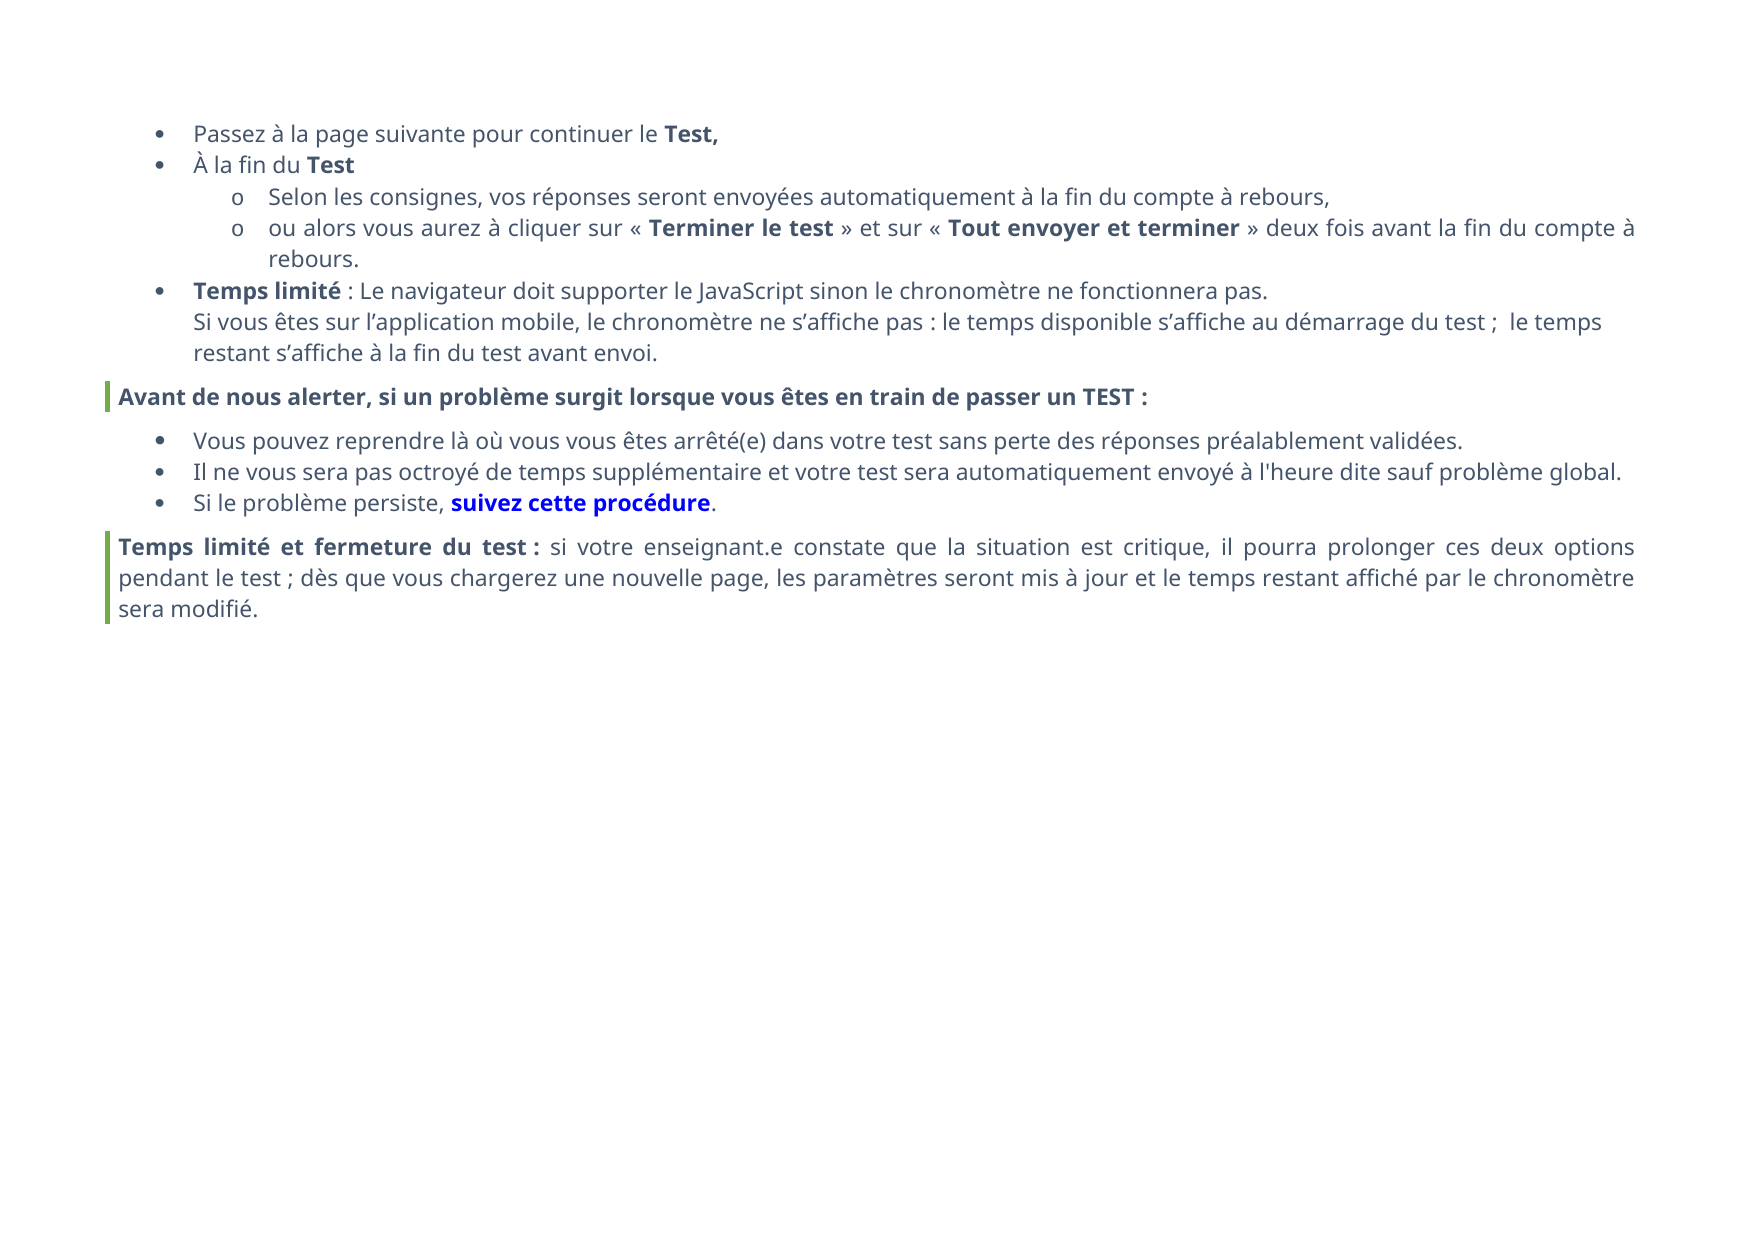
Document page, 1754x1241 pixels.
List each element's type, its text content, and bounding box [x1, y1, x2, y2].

text Avant de nous alerter, si un problème surgit lorsque vous êtes en train de passer un TEST : [110, 381, 1636, 412]
list Si le problème persiste, suivez cette procédure. [156, 487, 1636, 518]
list Il ne vous sera pas octroyé de temps supplémentaire et votre test sera automatiquement envoyé à l'heure dite sauf problème global. [156, 456, 1636, 487]
list Vous pouvez reprendre là où vous vous êtes arrêté(e) dans votre test sans perte des réponses préalablement validées. [156, 424, 1636, 456]
list À la fin du Test [156, 149, 1636, 181]
list Selon les consignes, vos réponses seront envoyées automatiquement à la fin du compte à rebours, [231, 181, 1636, 212]
list Passez à la page suivante pour continuer le Test, [156, 118, 1636, 149]
text Temps limité et fermeture du test : si votre enseignant.e constate que la situation est critique, il pourra prolonger ces deux options pendant le test ; dès que vous chargerez une nouvelle page, les paramètres seront mis à jour et le temps restant affiché par le chronomètre sera modifié. [110, 531, 1636, 624]
list ou alors vous aurez à cliquer sur « Terminer le test » et sur « Tout envoyer et terminer » deux fois avant la fin du compte à rebours. [231, 212, 1636, 274]
list Temps limité : Le navigateur doit supporter le JavaScript sinon le chronomètre ne fonctionnera pas. Si vous êtes sur l’application mobile, le chronomètre ne s’affiche pas : le temps disponible s’affiche au démarrage du test ; le temps restant s’affiche à la fin du test avant envoi. [156, 274, 1636, 368]
